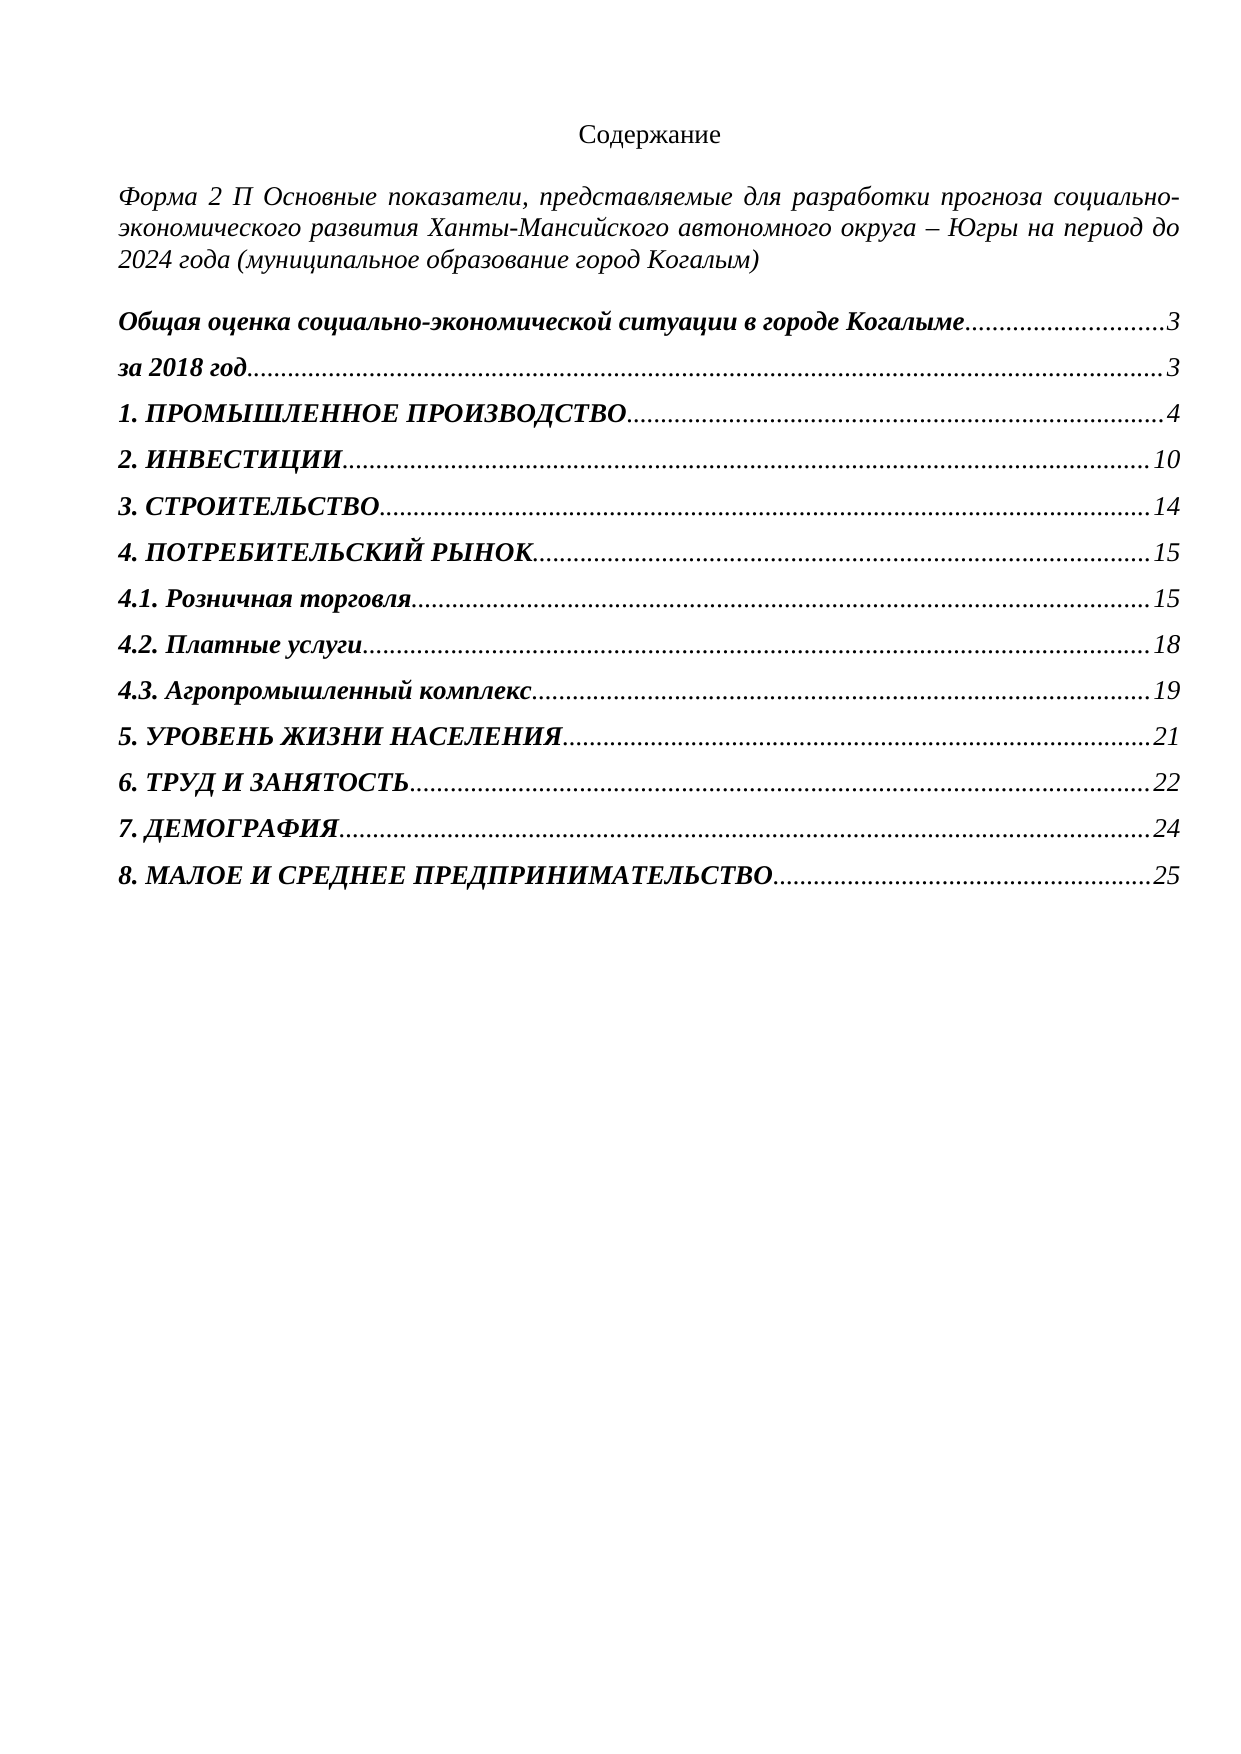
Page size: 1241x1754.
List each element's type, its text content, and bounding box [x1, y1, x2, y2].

text Форма 2 П Основные показатели, представляемые для разработки прогноза социально-экономического развития Ханты-Мансийского автономного округа – Югры на период до 2024 года (муниципальное образование город Когалым) [118, 180, 1181, 274]
text Содержание [118, 118, 1181, 149]
